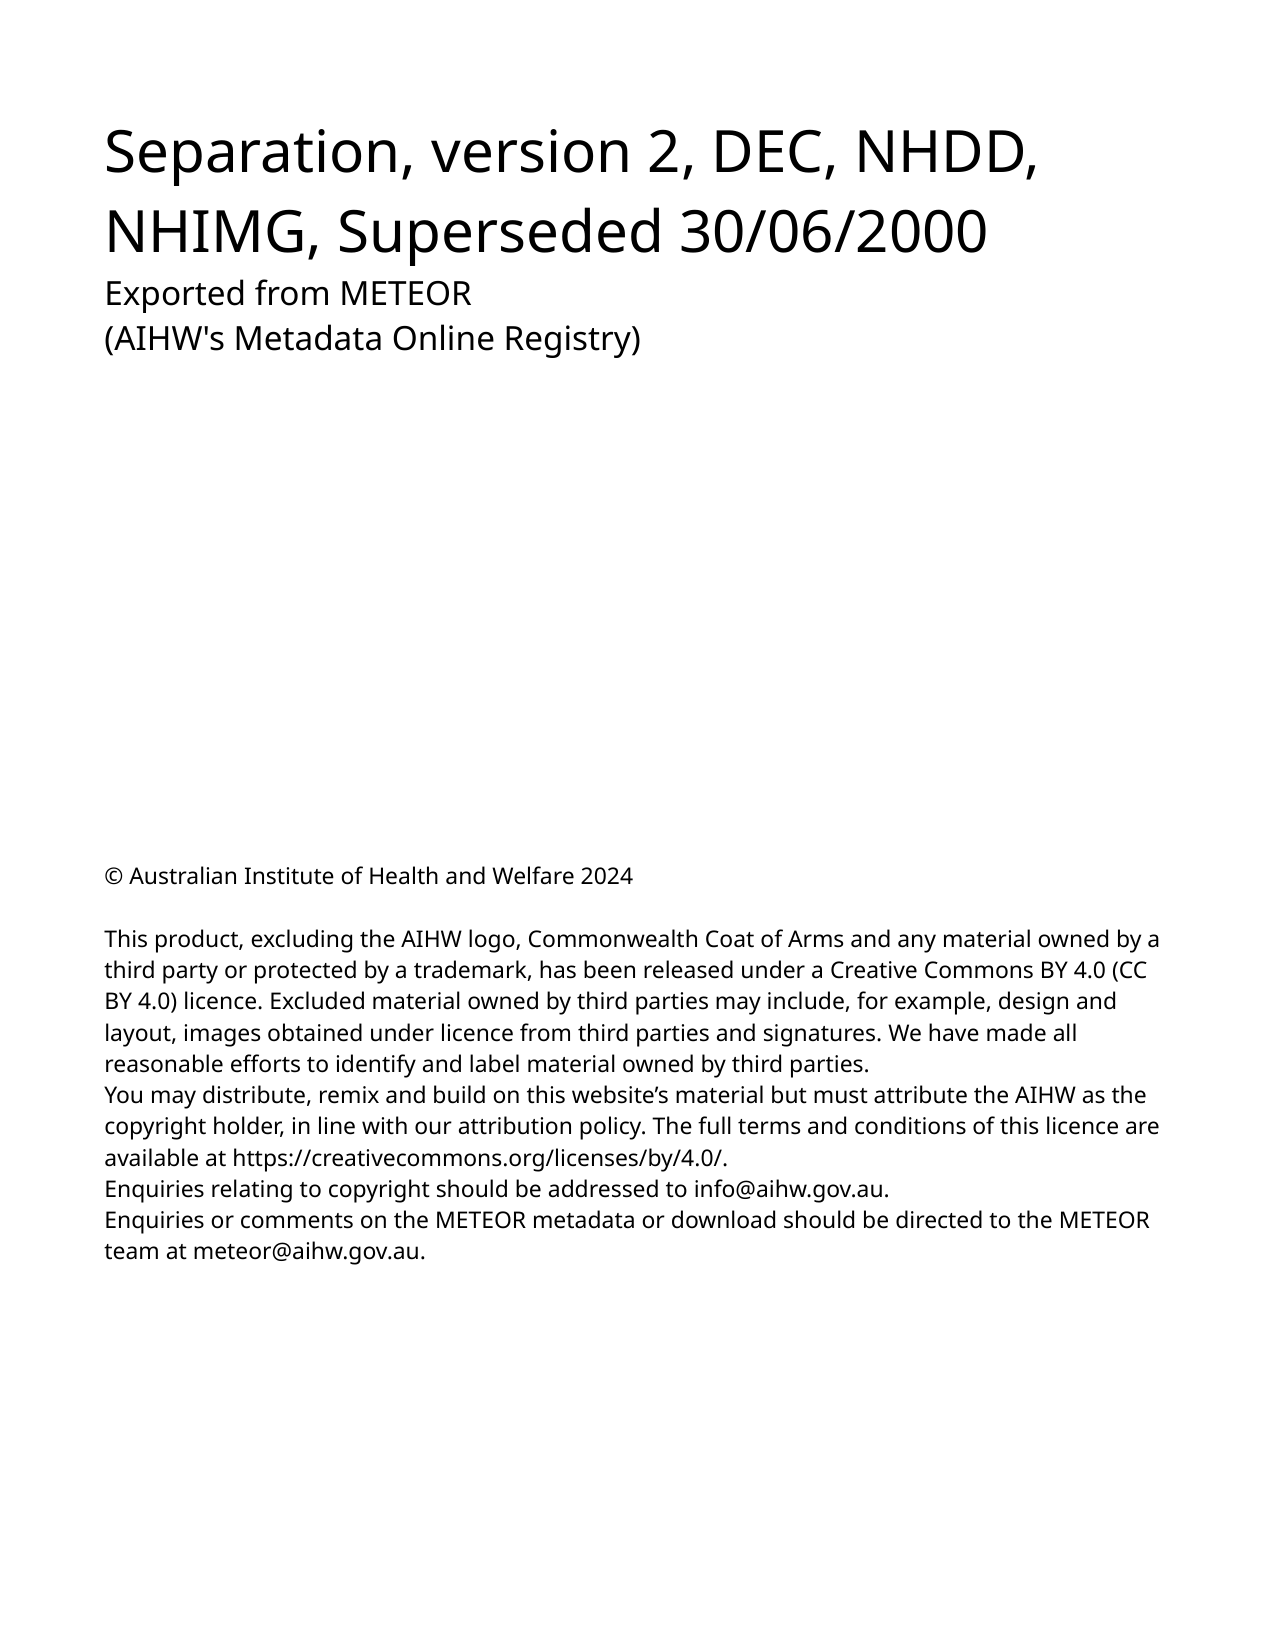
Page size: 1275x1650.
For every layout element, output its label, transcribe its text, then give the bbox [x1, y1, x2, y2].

text You may distribute, remix and build on this website’s material but must attribute the AIHW as the copyright holder, in line with our attribution policy. The full terms and conditions of this licence are available at https://creativecommons.org/licenses/by/4.0/. [104, 1079, 1171, 1173]
subtitle (AIHW's Metadata Online Registry) [104, 315, 1171, 360]
text Enquiries or comments on the METEOR metadata or download should be directed to the METEOR team at meteor@aihw.gov.au. [104, 1204, 1171, 1266]
text This product, excluding the AIHW logo, Commonwealth Coat of Arms and any material owned by a third party or protected by a trademark, has been released under a Creative Commons BY 4.0 (CC BY 4.0) licence. Excluded material owned by third parties may include, for example, design and layout, images obtained under licence from third parties and signatures. We have made all reasonable efforts to identify and label material owned by third parties. [104, 923, 1171, 1079]
title Separation, version 2, DEC, NHDD, NHIMG, Superseded 30/06/2000 [104, 110, 1171, 269]
text Enquiries relating to copyright should be addressed to info@aihw.gov.au. [104, 1173, 1171, 1204]
subtitle Exported from METEOR [104, 269, 1171, 315]
text © Australian Institute of Health and Welfare 2024 [104, 860, 1171, 891]
